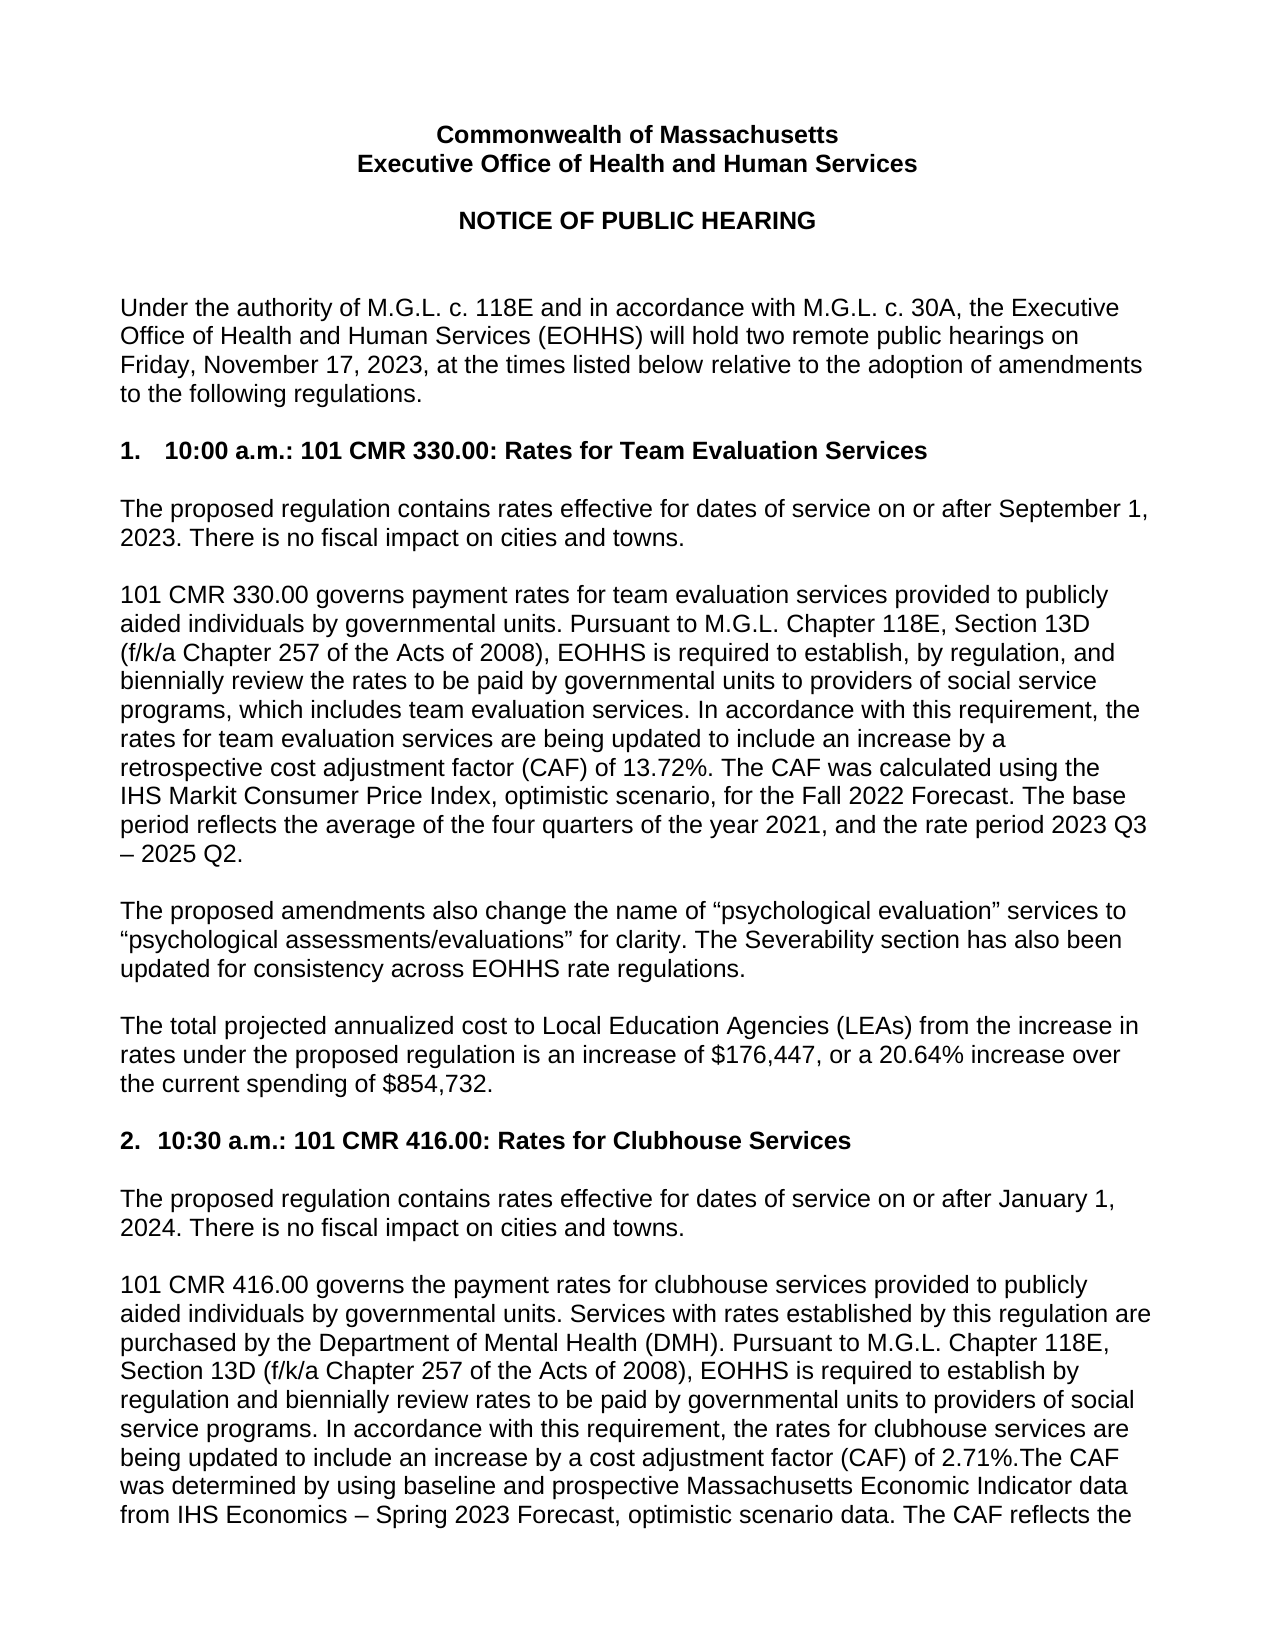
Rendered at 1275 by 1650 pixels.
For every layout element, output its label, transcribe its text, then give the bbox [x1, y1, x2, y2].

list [120, 1270, 1155, 1529]
text Under the authority of M.G.L. c. 118E and in accordance with M.G.L. c. 30A, the Executive Office of Health and Human Services (EOHHS) will hold two remote public hearings on Friday, November 17, 2023, at the times listed below relative to the adoption of amendments to the following regulations. [120, 292, 1155, 407]
list 10:00 a.m.: 101 CMR 330.00: Rates for Team Evaluation Services [120, 436, 1155, 465]
list 10:30 a.m.: 101 CMR 416.00: Rates for Clubhouse Services [120, 1126, 1155, 1155]
text The proposed regulation contains rates effective for dates of service on or after September 1, 2023. There is no fiscal impact on cities and towns. [120, 494, 1155, 551]
text NOTICE OF PUBLIC HEARING [120, 206, 1155, 235]
text The proposed amendments also change the name of “psychological evaluation” services to “psychological assessments/evaluations” for clarity. The Severability section has also been updated for consistency across EOHHS rate regulations. [120, 896, 1149, 982]
text 101 CMR 330.00 governs payment rates for team evaluation services provided to publicly aided individuals by governmental units. Pursuant to M.G.L. Chapter 118E, Section 13D (f/k/a Chapter 257 of the Acts of 2008), EOHHS is required to establish, by regulation, and biennially review the rates to be paid by governmental units to providers of social service programs, which includes team evaluation services. In accordance with this requirement, the rates for team evaluation services are being updated to include an increase by a retrospective cost adjustment factor (CAF) of 13.72%. The CAF was calculated using the IHS Markit Consumer Price Index, optimistic scenario, for the Fall 2022 Forecast. The base period reflects the average of the four quarters of the year 2021, and the rate period 2023 Q3 – 2025 Q2. [120, 580, 1149, 867]
text The total projected annualized cost to Local Education Agencies (LEAs) from the increase in rates under the proposed regulation is an increase of $176,447, or a 20.64% increase over the current spending of $854,732. [120, 1011, 1155, 1097]
text Commonwealth of Massachusetts [120, 120, 1155, 149]
text The proposed regulation contains rates effective for dates of service on or after January 1, 2024. There is no fiscal impact on cities and towns. [120, 1184, 1155, 1241]
text Executive Office of Health and Human Services [120, 149, 1155, 177]
